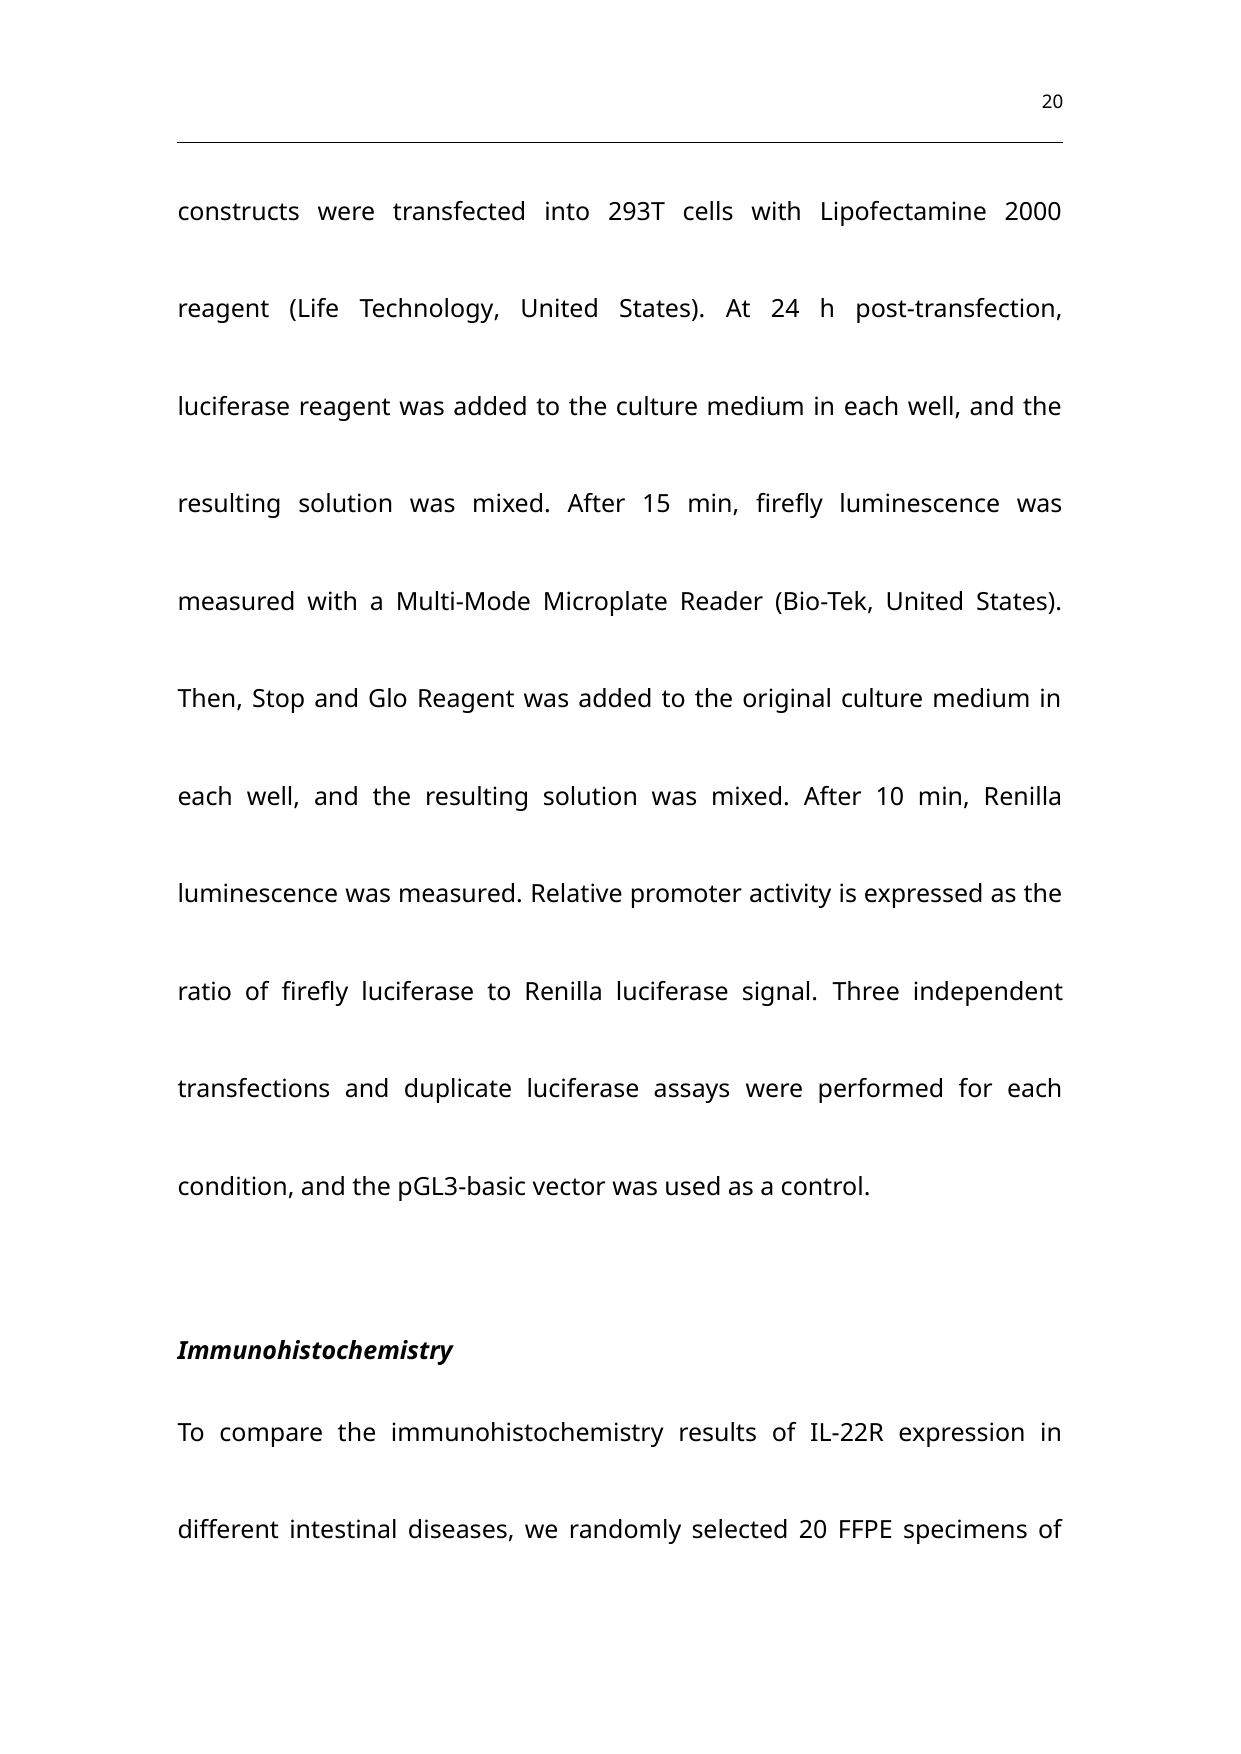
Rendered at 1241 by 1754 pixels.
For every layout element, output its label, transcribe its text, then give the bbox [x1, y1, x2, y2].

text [177, 1399, 1063, 1562]
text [177, 178, 1063, 1218]
text Immunohistochemistry [177, 1317, 1063, 1382]
